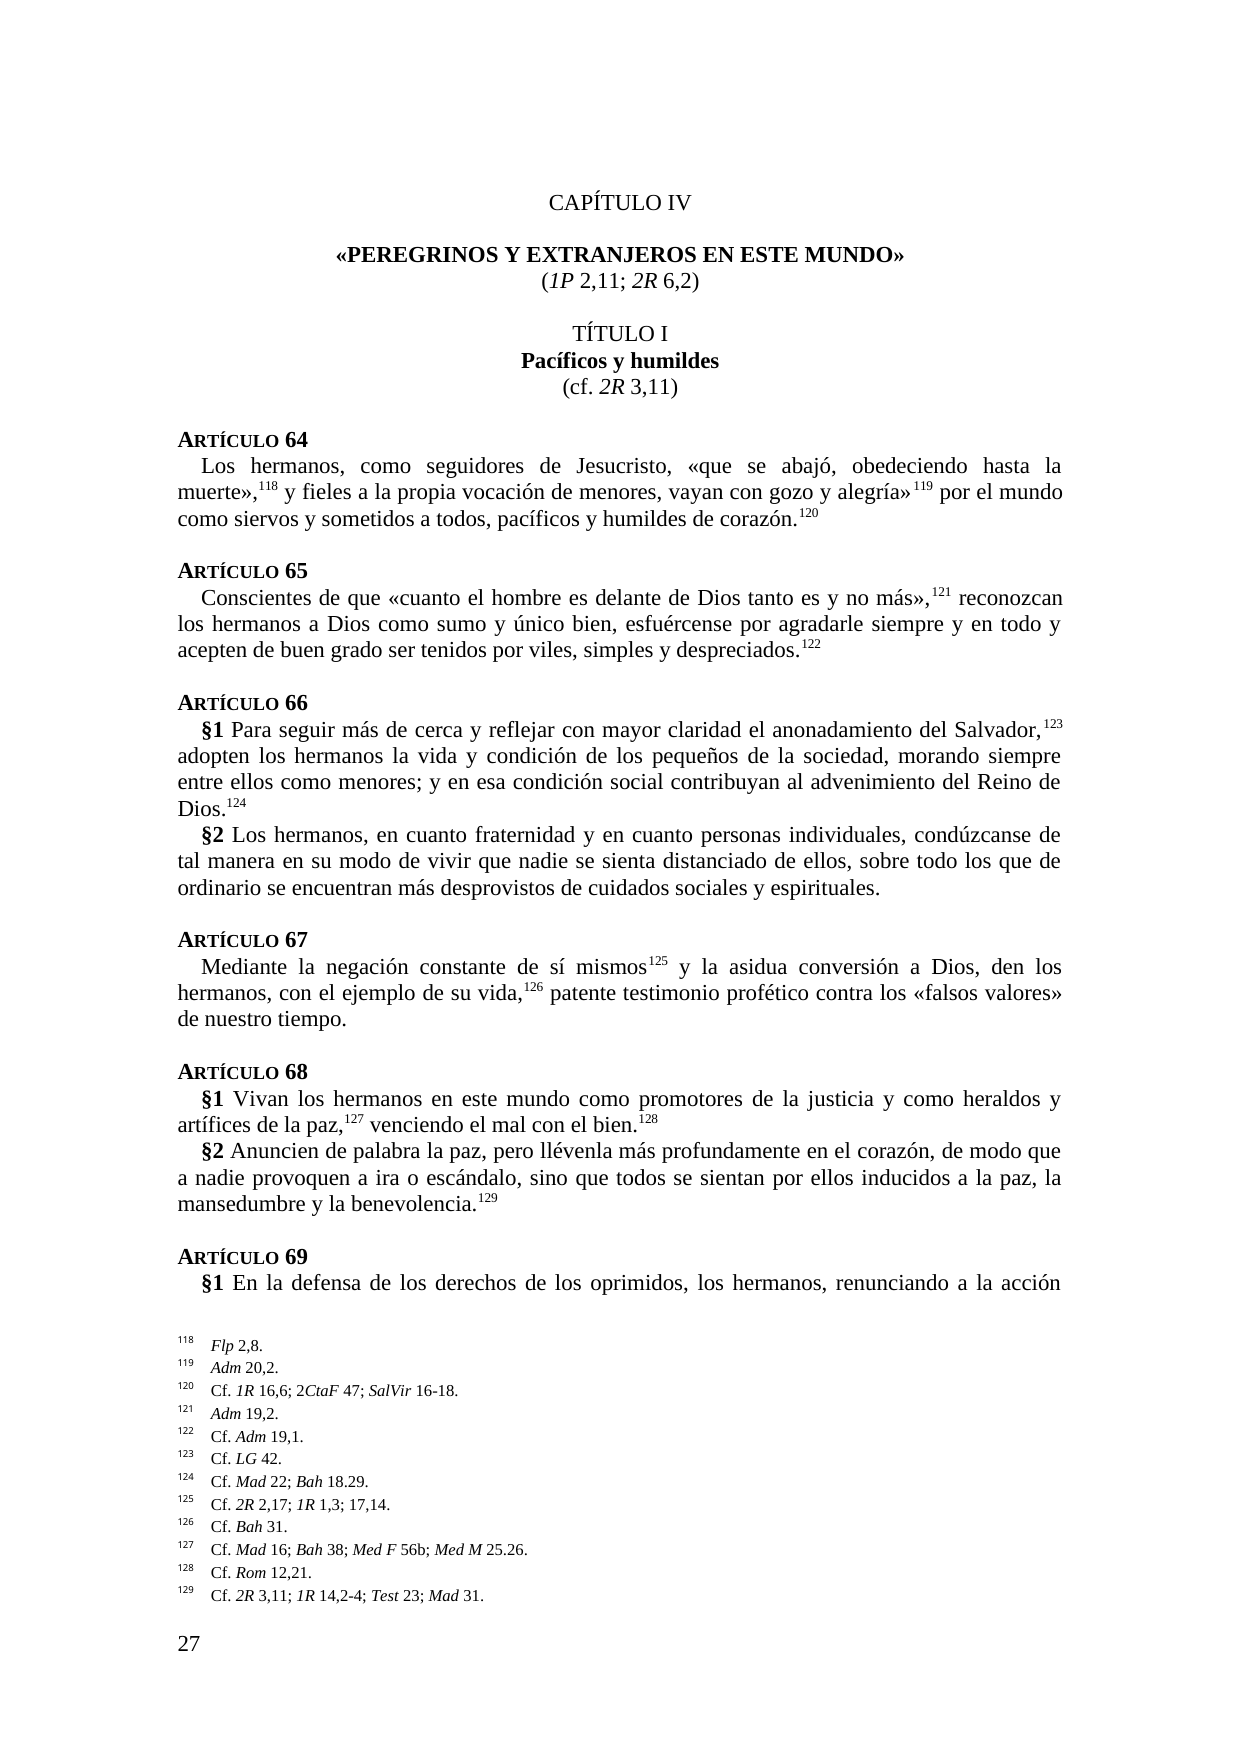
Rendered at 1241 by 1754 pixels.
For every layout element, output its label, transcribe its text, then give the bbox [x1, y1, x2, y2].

title «PEREGRINOS Y EXTRANJEROS EN ESTE MUNDO» [177, 241, 1063, 268]
text §1 Vivan los hermanos en este mundo como promotores de la justicia y como heraldos y artífices de la paz, venciendo el mal con el bien. [177, 1084, 1063, 1137]
text Conscientes de que «cuanto el hombre es delante de Dios tanto es y no más», reconozcan los hermanos a Dios como sumo y único bien, esfuércense por agradarle siempre y en todo y acepten de buen grado ser tenidos por viles, simples y despreciados. [177, 584, 1063, 663]
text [177, 1269, 1063, 1295]
text Artículo 66 [177, 689, 1063, 716]
text §2 Los hermanos, en cuanto fraternidad y en cuanto personas individuales, condúzcanse de tal manera en su modo de vivir que nadie se sienta distanciado de ellos, sobre todo los que de ordinario se encuentran más desprovistos de cuidados sociales y espirituales. [177, 821, 1063, 900]
text §1 Para seguir más de cerca y reflejar con mayor claridad el anonadamiento del Salvador, adopten los hermanos la vida y condición de los pequeños de la sociedad, morando siempre entre ellos como menores; y en esa condición social contribuyan al advenimiento del Reino de Dios. [177, 716, 1063, 821]
text Artículo 64 [177, 426, 1063, 452]
text Artículo 68 [177, 1058, 1063, 1084]
text Artículo 67 [177, 926, 1063, 953]
text §2 Anuncien de palabra la paz, pero llévenla más profundamente en el corazón, de modo que a nadie provoquen a ira o escándalo, sino que todos se sientan por ellos inducidos a la paz, la mansedumbre y la benevolencia. [177, 1137, 1063, 1216]
text Artículo 65 [177, 557, 1063, 584]
text Mediante la negación constante de sí mismos y la asidua conversión a Dios, den los hermanos, con el ejemplo de su vida, patente testimonio profético contra los «falsos valores» de nuestro tiempo. [177, 953, 1063, 1032]
text Los hermanos, como seguidores de Jesucristo, «que se abajó, obedeciendo hasta la muerte», y fieles a la propia vocación de menores, vayan con gozo y alegría» por el mundo como siervos y sometidos a todos, pacíficos y humildes de corazón. [177, 452, 1063, 531]
text (1P 2,11; 2R 6,2) [177, 268, 1063, 294]
text Título I [177, 320, 1063, 347]
text (cf. 2R 3,11) [177, 373, 1063, 399]
text Artículo 69 [177, 1243, 1063, 1269]
text Capítulo IV [177, 188, 1063, 215]
title Pacíficos y humildes [177, 347, 1063, 373]
